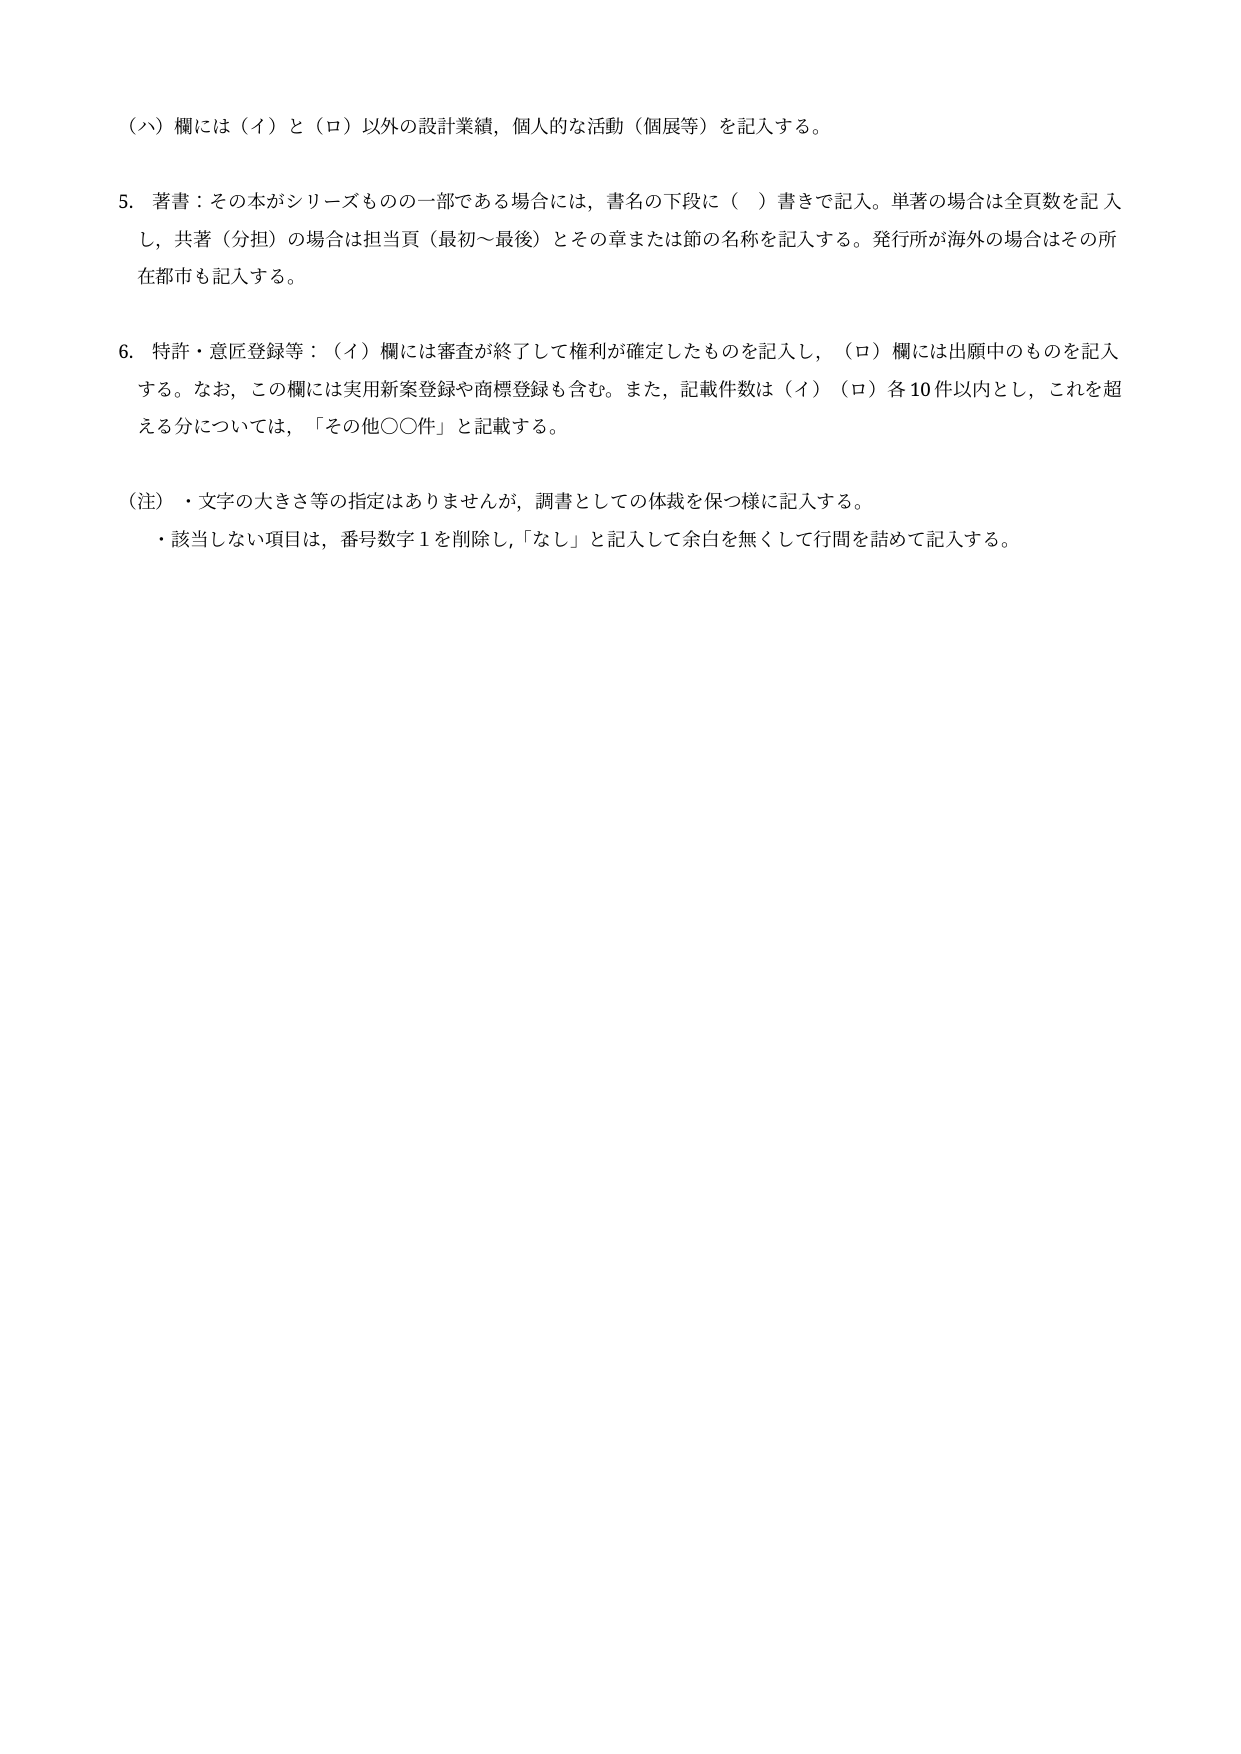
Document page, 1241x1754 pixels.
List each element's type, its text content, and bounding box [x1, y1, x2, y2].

text ・該当しない項目は，番号数字１を削除し,「なし」と記入して余白を無くして行間を詰めて記入する。 [118, 520, 1122, 557]
text 6. 特許・意匠登録等：（イ）欄には審査が終了して権利が確定したものを記入し，（ロ）欄には出願中のものを記入する。なお，この欄には実用新案登録や商標登録も含む。また，記載件数は（イ）（ロ）各10件以内とし，これを超える分については，「その他○○件」と記載する。 [118, 332, 1122, 445]
text 5. 著書：その本がシリーズものの一部である場合には，書名の下段に（ ）書きで記入。単著の場合は全頁数を記入し，共著（分担）の場合は担当頁（最初～最後）とその章または節の名称を記入する。発行所が海外の場合はその所在都市も記入する。 [118, 182, 1122, 295]
text （ハ）欄には（イ）と（ロ）以外の設計業績，個人的な活動（個展等）を記入する。 [118, 107, 1122, 145]
text （注） ・文字の大きさ等の指定はありませんが，調書としての体裁を保つ様に記入する。 [118, 482, 1122, 520]
